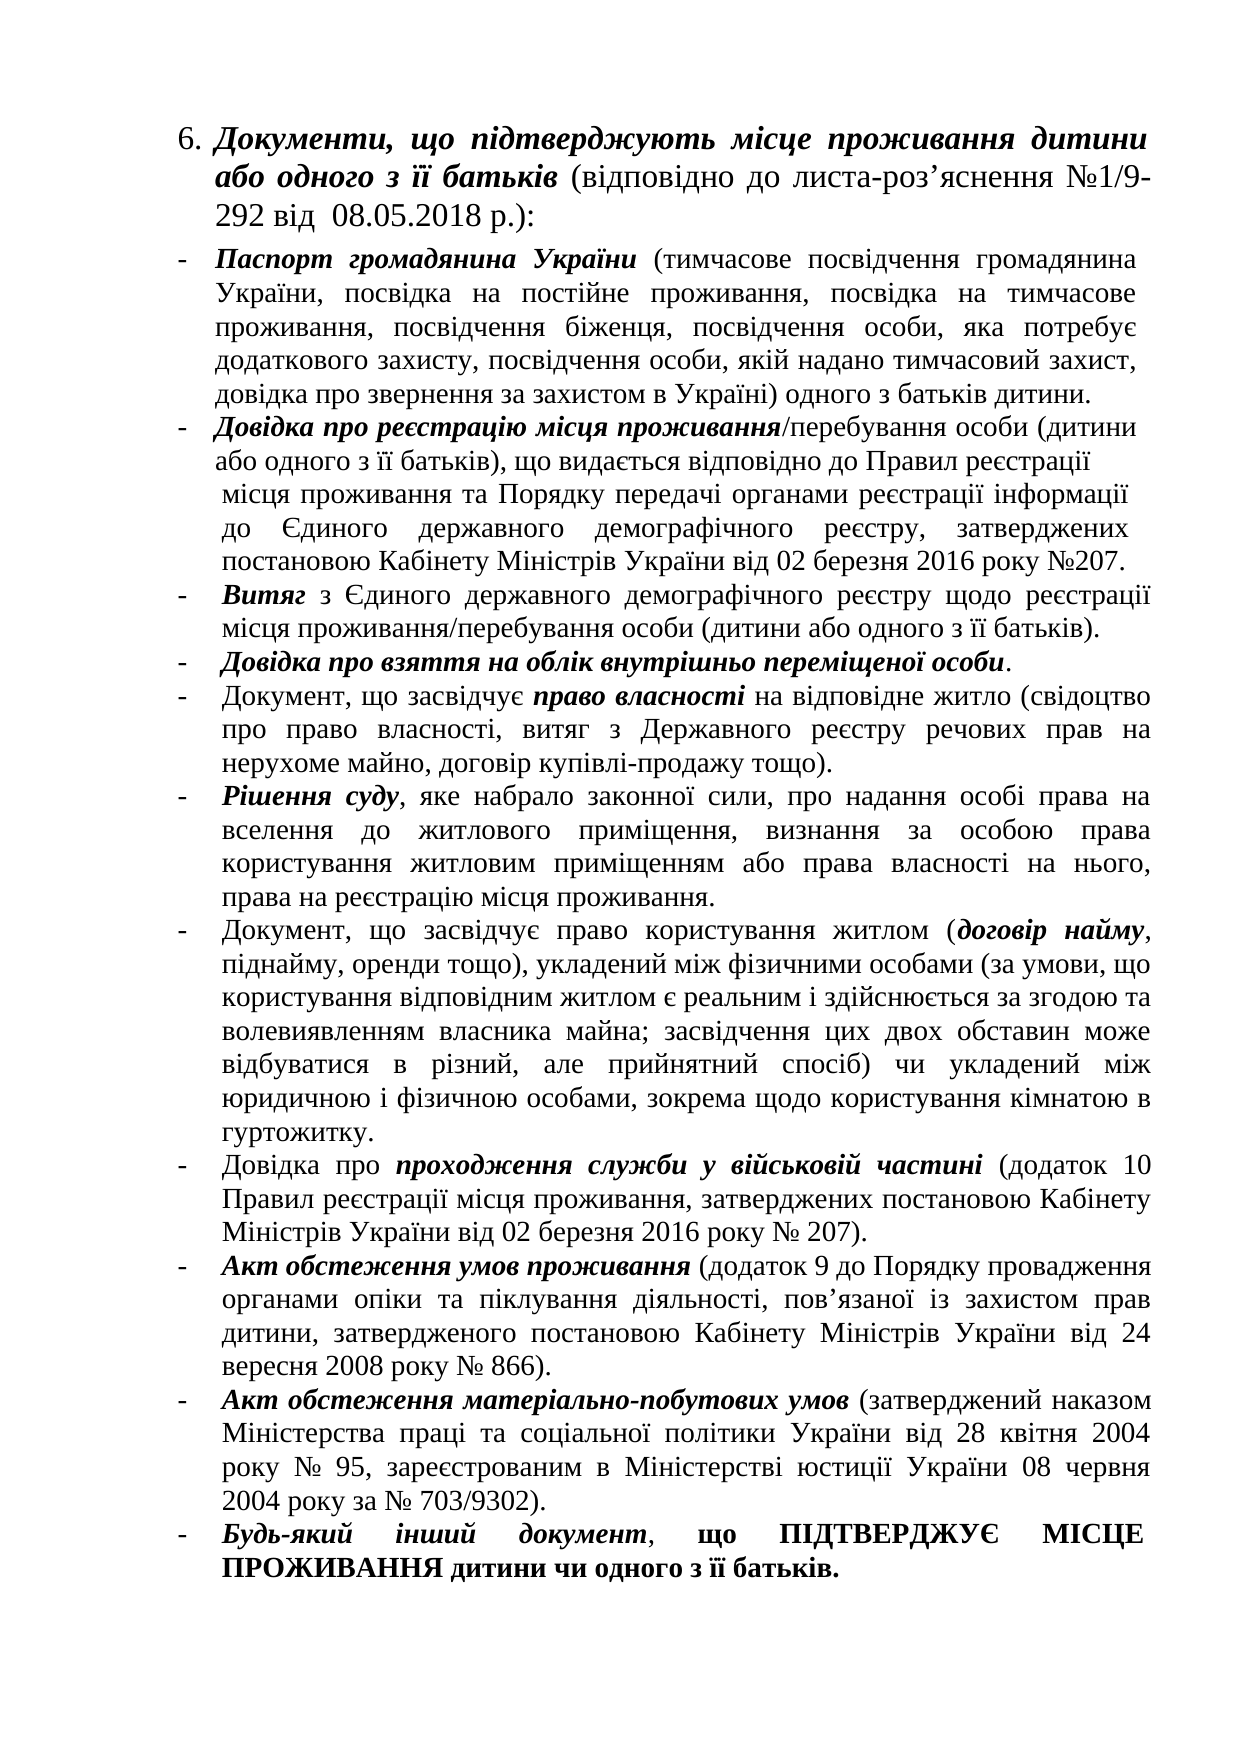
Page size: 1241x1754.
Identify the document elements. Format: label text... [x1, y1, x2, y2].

list Документ, що засвідчує право користування житлом (договір найму, піднайму, оренди тощо), укладений між фізичними особами (за умови, що користування відповідним житлом є реальним і здійснюється за згодою та волевиявленням власника майна; засвідчення цих двох обставин може відбуватися в різний, але прийнятний спосіб) чи укладений між юридичною і фізичною особами, зокрема щодо користування кімнатою в гуртожитку. [177, 912, 1152, 1147]
list Довідка про проходження служби у військовій частині (додаток 10 Правил реєстрації місця проживання, затверджених постановою Кабінету Міністрів України від 02 березня 2016 року № 207). [177, 1147, 1152, 1248]
list Документи, що підтверджують місце проживання дитини або одного з її батьків (відповідно до листа-роз’яснення №1/9-292 від 08.05.2018 р.): [177, 118, 1152, 233]
list Витяг з Єдиного державного демографічного реєстру щодо реєстрації місця проживання/перебування особи (дитини або одного з її батьків). [177, 577, 1152, 644]
list Рішення суду, яке набрало законної сили, про надання особі права на вселення до житлового приміщення, визнання за особою права користування житловим приміщенням або права власності на нього, права на реєстрацію місця проживання. [177, 778, 1152, 912]
list Будь-який інший документ, що ПІДТВЕРДЖУЄ МІСЦЕ ПРОЖИВАННЯ дитини чи одного з її батьків. [177, 1516, 1152, 1583]
list Акт обстеження матеріально-побутових умов (затверджений наказом Міністерства праці та соціальної політики України від 28 квітня 2004 року № 95, зареєстрованим в Міністерстві юстиції України 08 червня 2004 року за № 703/9302). [177, 1382, 1152, 1516]
list Документ, що засвідчує право власності на відповідне житло (свідоцтво про право власності, витяг з Державного реєстру речових прав на нерухоме майно, договір купівлі-продажу тощо). [177, 678, 1152, 778]
text місця проживання та Порядку передачі органами реєстрації інформації до Єдиного державного демографічного реєстру, затверджених постановою Кабінету Міністрів України від 02 березня 2016 року №207. [222, 476, 1129, 577]
list Довідка про реєстрацію місця проживання/перебування особи (дитини або одного з її батьків), що видається відповідно до Правил реєстрації [177, 409, 1137, 476]
list Акт обстеження умов проживання (додаток 9 до Порядку провадження органами опіки та піклування діяльності, пов’язаної із захистом прав дитини, затвердженого постановою Кабінету Міністрів України від 24 вересня 2008 року № 866). [177, 1248, 1152, 1382]
list Паспорт громадянина України (тимчасове посвідчення громадянина України, посвідка на постійне проживання, посвідка на тимчасове проживання, посвідчення біженця, посвідчення особи, яка потребує додаткового захисту, посвідчення особи, якій надано тимчасовий захист, довідка про звернення за захистом в Україні) одного з батьків дитини. [177, 242, 1137, 409]
list Довідка про взяття на облік внутрішньо переміщеної особи. [177, 644, 1152, 678]
